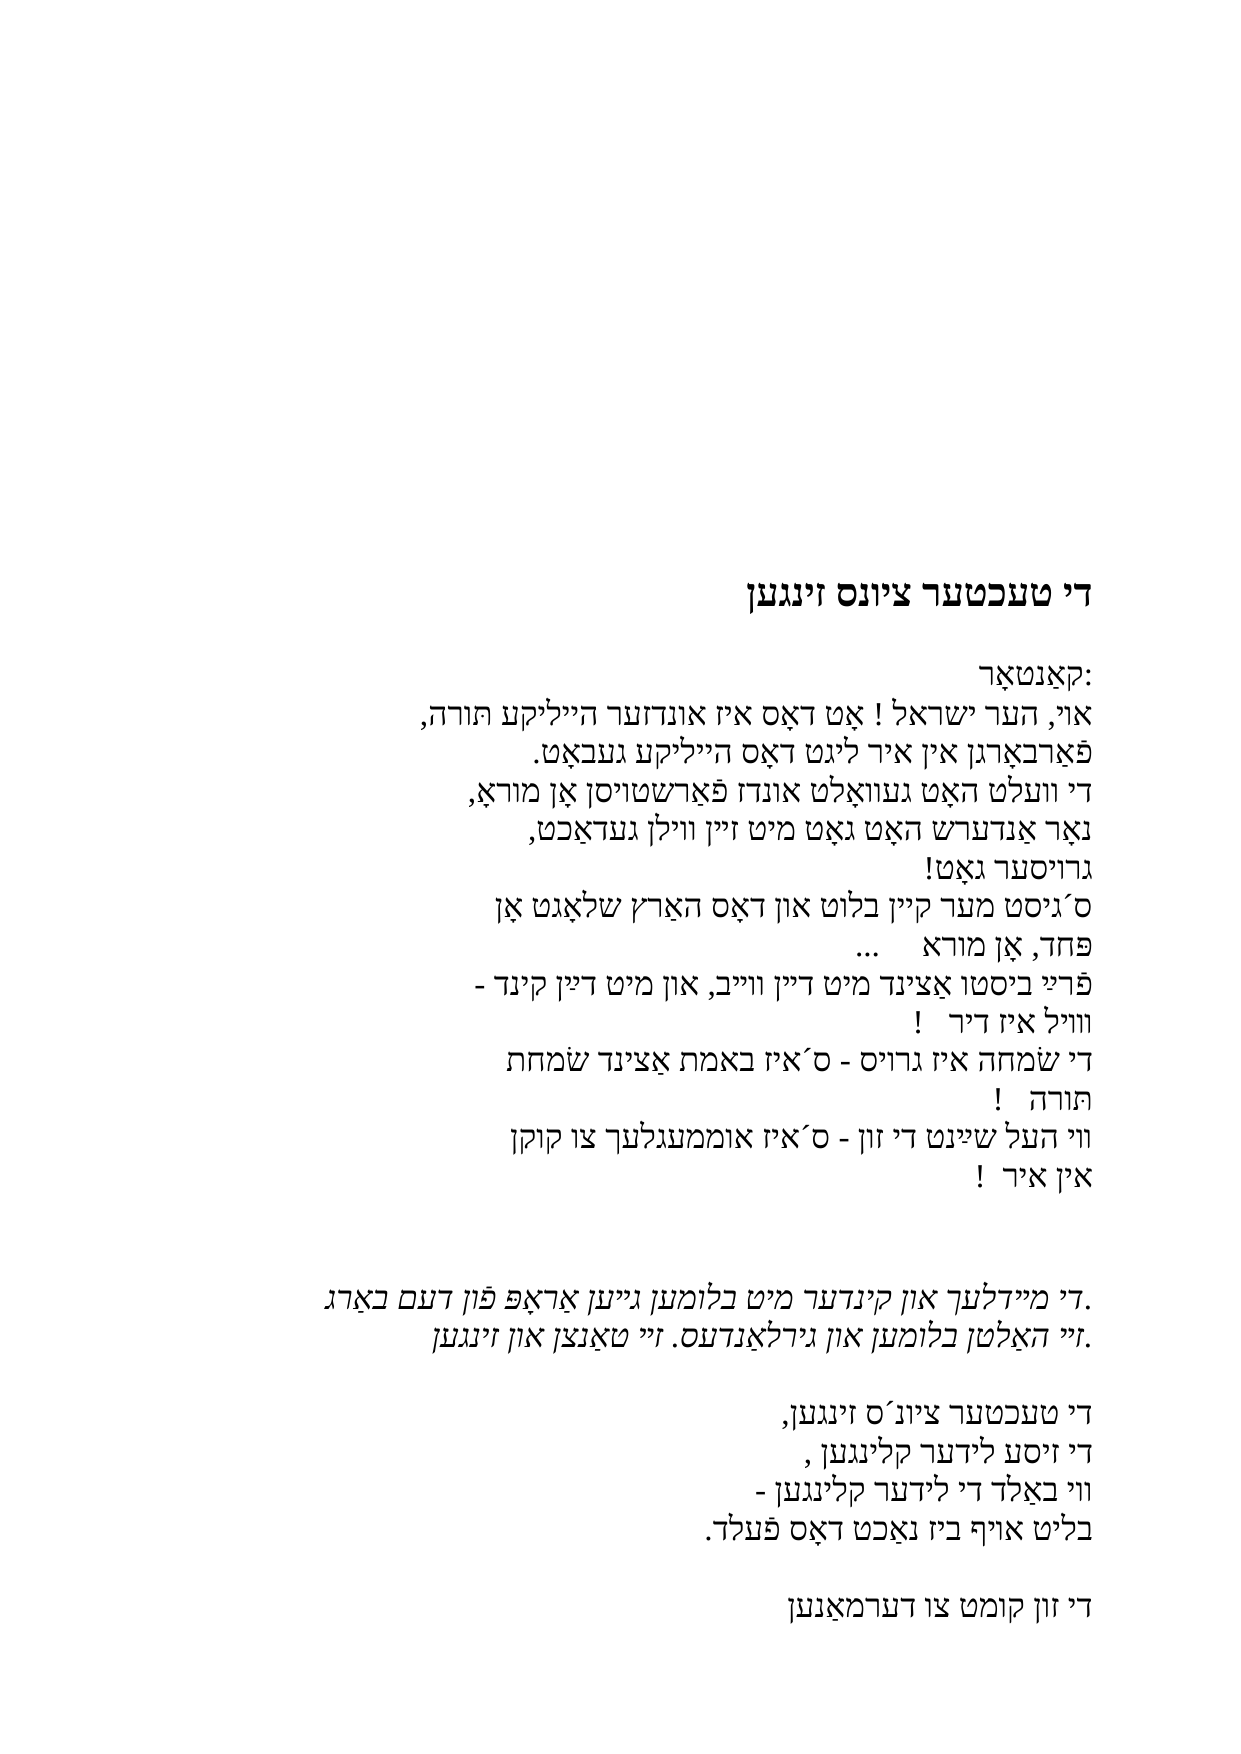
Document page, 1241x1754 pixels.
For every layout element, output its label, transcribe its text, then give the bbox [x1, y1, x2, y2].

text די טעכטער ציונס זינגען [148, 569, 1093, 615]
text די מײדלעך און קינדער מיט בלומען גײען אַראָפּ פֿון דעם באַרג. [148, 1278, 1093, 1317]
text די שׂמחה איז גרויס - ס´איז באמת אַצינד שׂמחת [148, 1041, 1093, 1079]
text זײ האַלטן בלומען און גירלאַנדעס. זײ טאַנצן און זינגען. [148, 1317, 1093, 1355]
